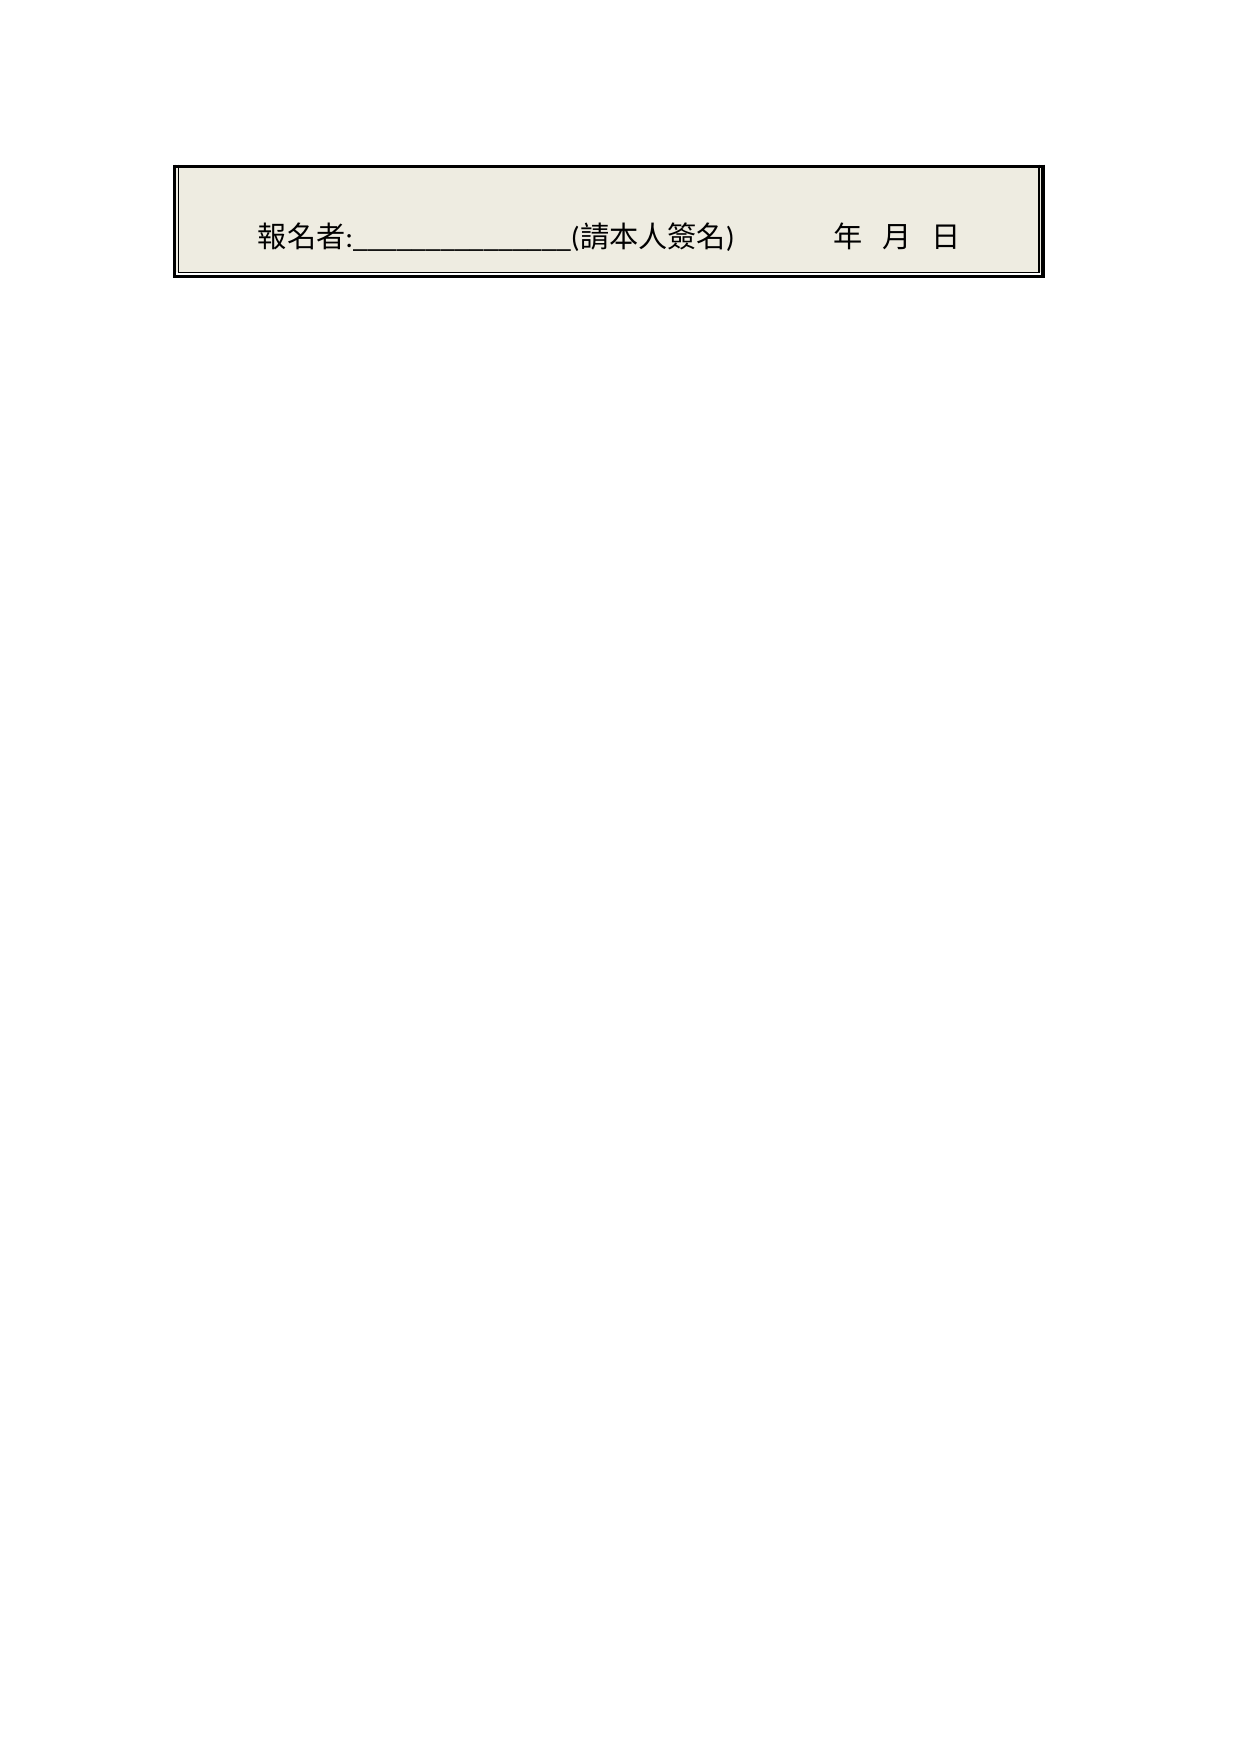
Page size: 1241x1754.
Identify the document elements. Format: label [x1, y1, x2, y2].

table_cell [179, 168, 1038, 272]
